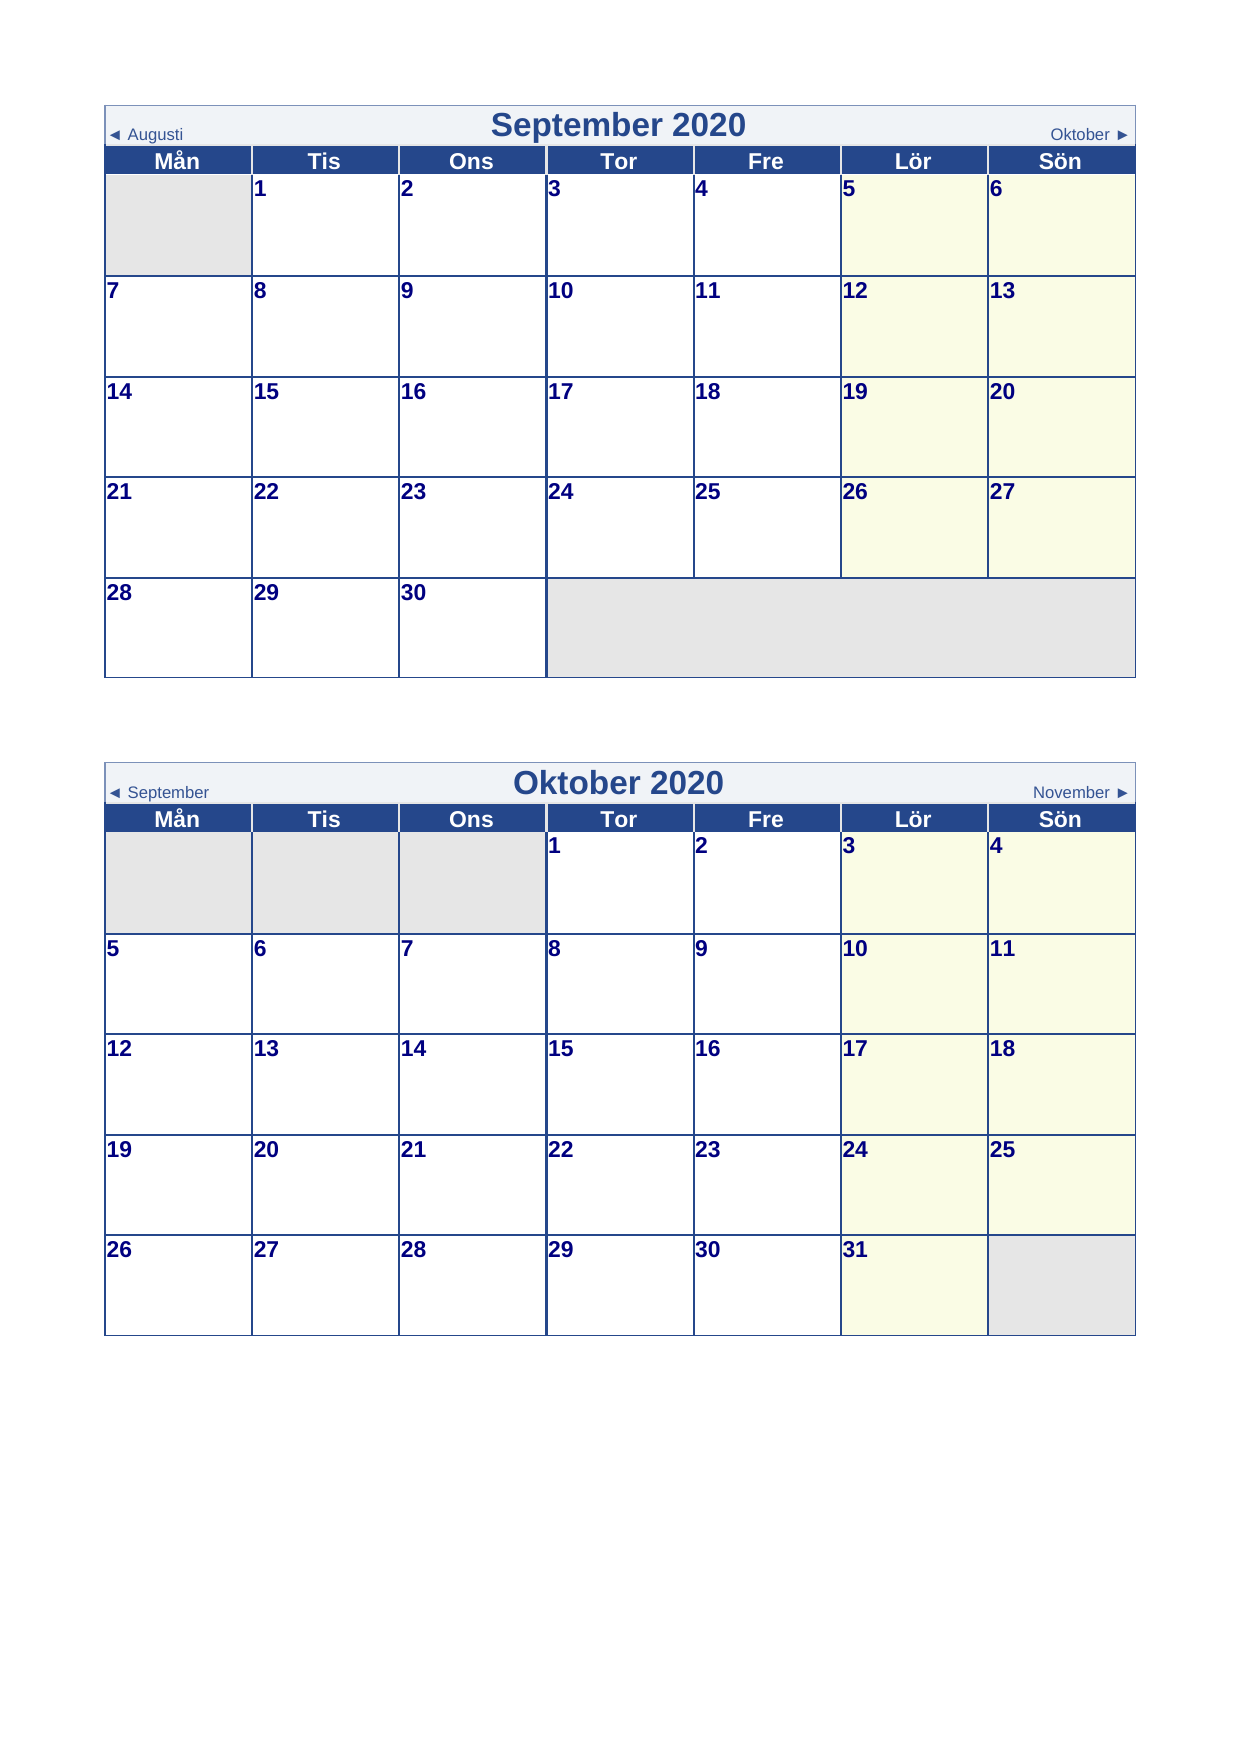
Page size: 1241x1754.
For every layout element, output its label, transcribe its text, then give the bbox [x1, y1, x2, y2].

table_cell 8 [253, 277, 398, 376]
table_cell 16 [695, 1035, 840, 1134]
table_cell Lör [842, 146, 987, 174]
table_cell 10 [548, 277, 693, 376]
table_cell Sön [989, 146, 1135, 174]
table_header Oktober 2020 [252, 763, 988, 802]
table_cell 13 [989, 277, 1135, 376]
table_cell 17 [548, 378, 693, 476]
table_cell 8 [548, 935, 693, 1033]
table_cell 13 [253, 1035, 398, 1134]
table_cell 11 [989, 935, 1135, 1033]
table_cell 23 [695, 1136, 840, 1234]
table_cell [106, 175, 251, 275]
table_cell 18 [695, 378, 840, 476]
table_cell Mån [106, 804, 251, 832]
table_cell 27 [989, 478, 1135, 577]
table_cell [548, 579, 1135, 677]
table_cell 15 [548, 1035, 693, 1134]
table_cell 19 [106, 1136, 251, 1234]
table_cell 27 [253, 1236, 398, 1335]
table_header ◄ Augusti [106, 106, 252, 144]
table_cell 7 [106, 277, 251, 376]
table_cell 18 [989, 1035, 1135, 1134]
table_cell Mån [106, 146, 251, 174]
table_cell 30 [695, 1236, 840, 1335]
table_cell 17 [842, 1035, 987, 1134]
table_cell Tor [548, 146, 693, 174]
table_cell 28 [400, 1236, 545, 1335]
table_header ◄ September [106, 763, 252, 802]
table_cell 4 [695, 175, 840, 275]
table_cell 23 [400, 478, 545, 577]
table_cell 10 [842, 935, 987, 1033]
table_cell 9 [400, 277, 545, 376]
table_cell 29 [253, 579, 398, 677]
table_cell 16 [400, 378, 545, 476]
table_cell [106, 832, 251, 933]
table_cell 2 [695, 832, 840, 933]
table_cell Fre [695, 804, 840, 832]
table_cell 12 [106, 1035, 251, 1134]
table_cell 29 [548, 1236, 693, 1335]
table_cell Lör [842, 804, 987, 832]
table_cell 26 [842, 478, 987, 577]
table_cell Fre [695, 146, 840, 174]
table_cell 5 [106, 935, 251, 1033]
table_cell 31 [842, 1236, 987, 1335]
table_cell [400, 832, 545, 933]
table_cell [253, 832, 398, 933]
table_cell 2 [400, 175, 545, 275]
table_cell 11 [695, 277, 840, 376]
table_cell 3 [842, 832, 987, 933]
table_cell 21 [400, 1136, 545, 1234]
table_cell 6 [253, 935, 398, 1033]
table_cell 4 [989, 832, 1135, 933]
table_header Oktober ► [988, 106, 1135, 144]
table_cell 24 [842, 1136, 987, 1234]
table_cell 25 [989, 1136, 1135, 1234]
table_cell 20 [989, 378, 1135, 476]
table_cell 25 [695, 478, 840, 577]
table_cell 9 [695, 935, 840, 1033]
table_cell 24 [548, 478, 693, 577]
table_cell 28 [106, 579, 251, 677]
table_cell 6 [989, 175, 1135, 275]
table_header November ► [988, 763, 1135, 802]
table_cell Tor [548, 804, 693, 832]
table_cell 7 [400, 935, 545, 1033]
table_cell 21 [106, 478, 251, 577]
table_cell 1 [548, 832, 693, 933]
table_cell Tis [253, 146, 398, 174]
table_cell 30 [400, 579, 545, 677]
table_header September 2020 [252, 106, 988, 144]
table_cell 5 [842, 175, 987, 275]
table_cell 12 [842, 277, 987, 376]
table_cell 22 [548, 1136, 693, 1234]
table_cell 26 [106, 1236, 251, 1335]
table_cell 15 [253, 378, 398, 476]
table_cell 19 [842, 378, 987, 476]
table_cell Sön [989, 804, 1135, 832]
table_cell 22 [253, 478, 398, 577]
table_cell Tis [253, 804, 398, 832]
table_cell 1 [253, 175, 398, 275]
table_cell 3 [548, 175, 693, 275]
table_cell 14 [106, 378, 251, 476]
table_cell 14 [400, 1035, 545, 1134]
table_cell [989, 1236, 1135, 1335]
table_cell 20 [253, 1136, 398, 1234]
table_cell Ons [400, 804, 545, 832]
table_cell Ons [400, 146, 545, 174]
